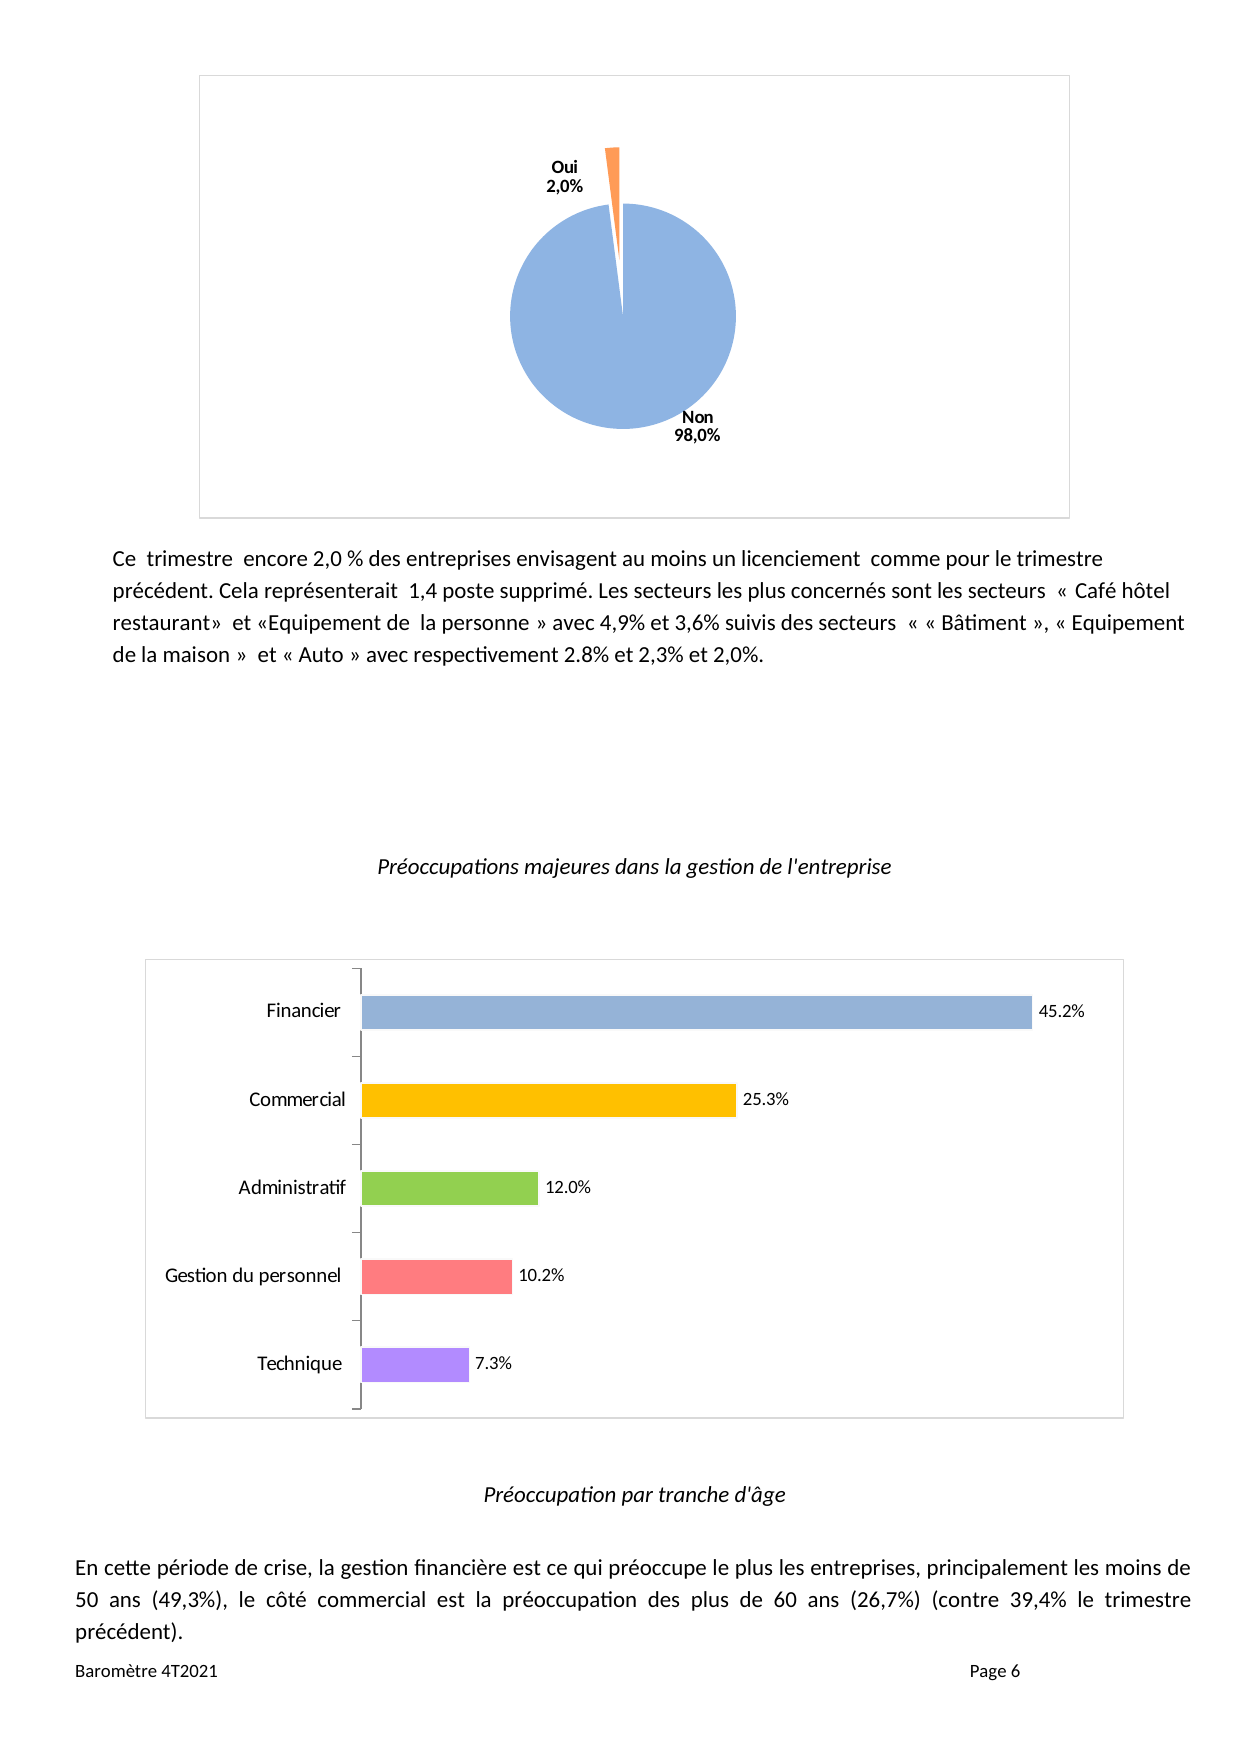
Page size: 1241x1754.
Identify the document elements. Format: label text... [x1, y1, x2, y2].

text Préoccupations majeures dans la gestion de l'entreprise [75, 852, 1194, 880]
text En cette période de crise, la gestion financière est ce qui préoccupe le plus les entreprises, principalement les moins de 50 ans (49,3%), le côté commercial est la préoccupation des plus de 60 ans (26,7%) (contre 39,4% le trimestre précédent). [75, 1553, 1194, 1645]
text Préoccupation par tranche d'âge [75, 1480, 1194, 1508]
text Ce trimestre encore 2,0 % des entreprises envisagent au moins un licenciement comme pour le trimestre précédent. Cela représenterait 1,4 poste supprimé. Les secteurs les plus concernés sont les secteurs « Café hôtel restaurant» et «Equipement de la personne » avec 4,9% et 3,6% suivis des secteurs « « Bâtiment », « Equipement de la maison » et « Auto » avec respectivement 2.8% et 2,3% et 2,0%. [112, 544, 1194, 668]
